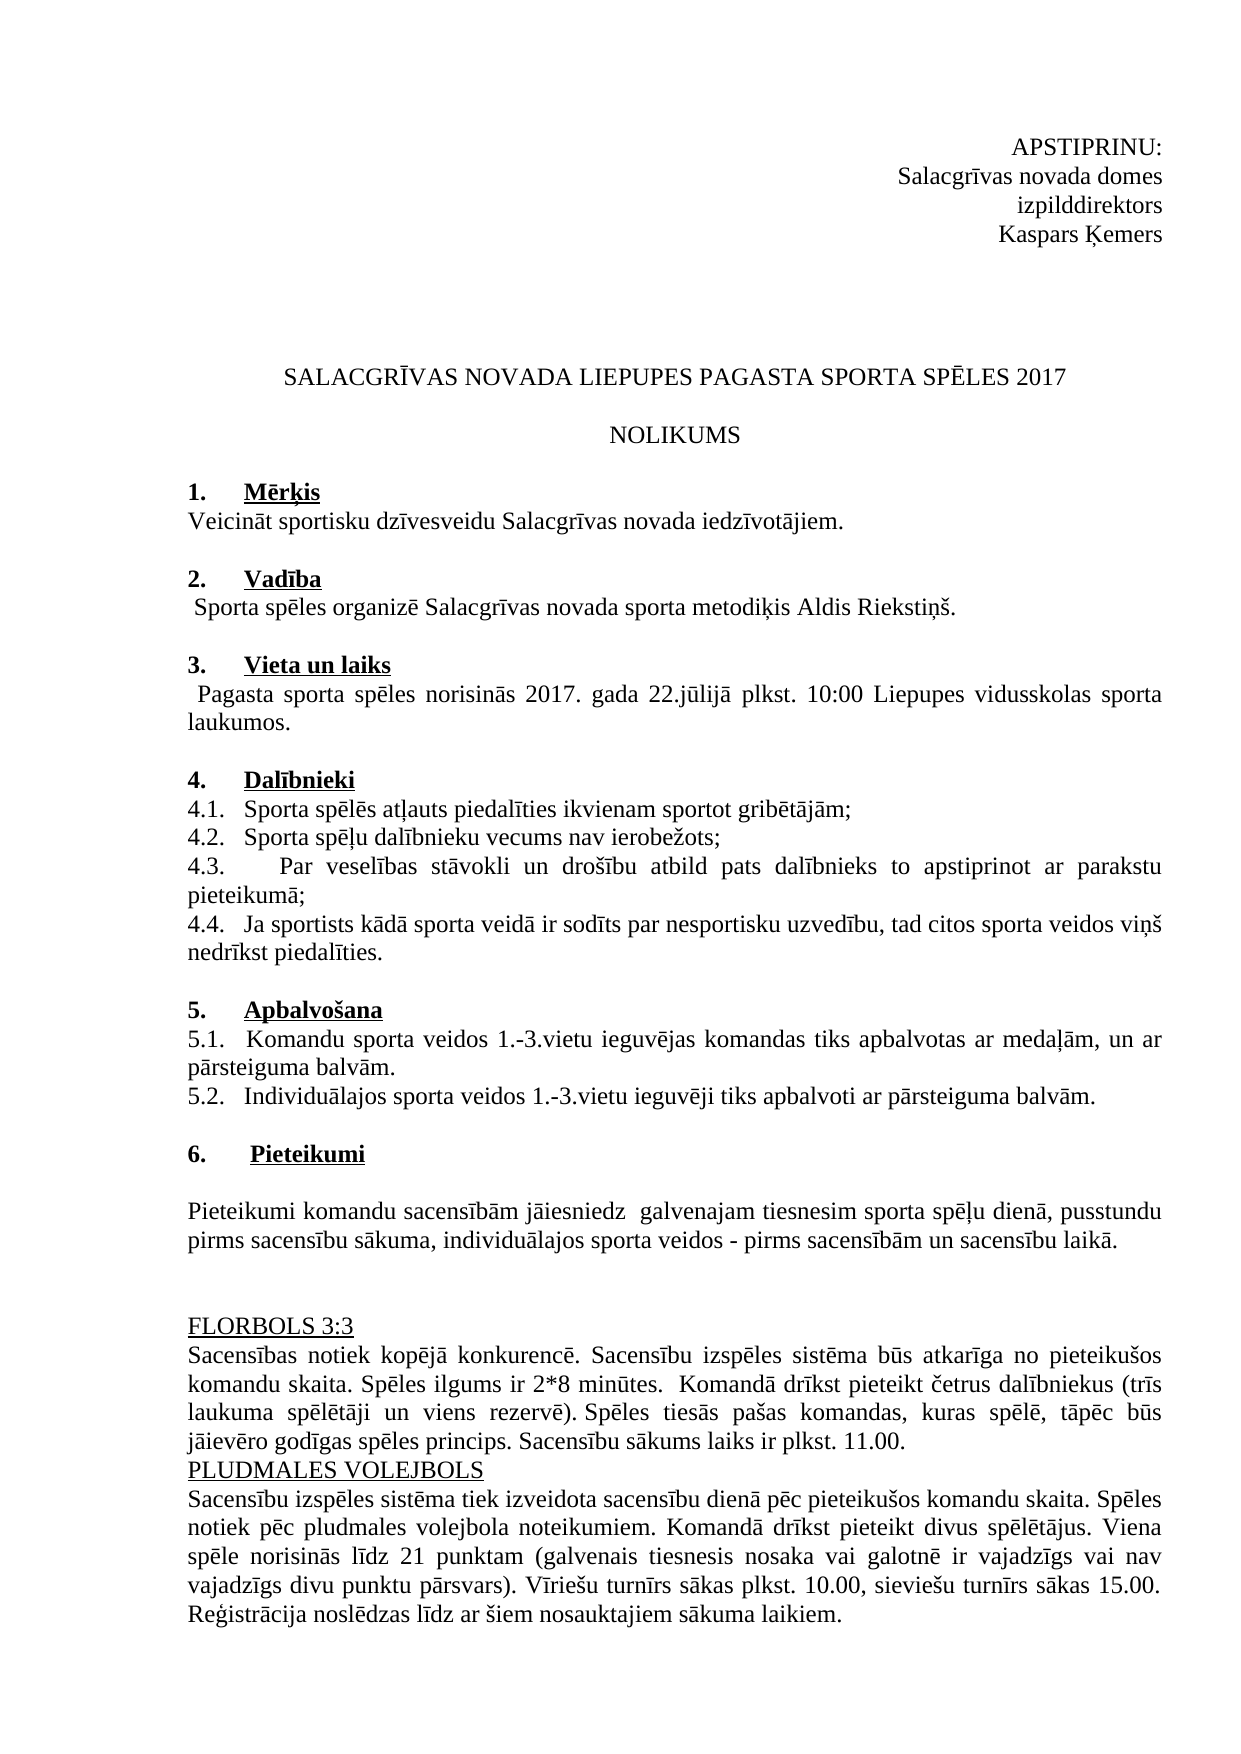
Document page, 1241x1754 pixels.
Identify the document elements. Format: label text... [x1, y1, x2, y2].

text Kaspars Ķemers [187, 219, 1162, 247]
text APSTIPRINU: [187, 132, 1162, 161]
text 4.2. Sporta spēļu dalībnieku vecums nav ierobežots; [187, 822, 1162, 851]
text Pieteikumi komandu sacensībām jāiesniedz galvenajam tiesnesim sporta spēļu dienā, pusstundu pirms sacensību sākuma, individuālajos sporta veidos - pirms sacensībām un sacensību laikā. [187, 1196, 1162, 1254]
text 5. Apbalvošana [187, 995, 1162, 1024]
text 3. Vieta un laiks [187, 650, 1162, 679]
text 4.3. Par veselības stāvokli un drošību atbild pats dalībnieks to apstiprinot ar parakstu pieteikumā; [187, 851, 1162, 909]
text 4.1. Sporta spēlēs atļauts piedalīties ikvienam sportot gribētājām; [187, 794, 1162, 822]
text Sacensības notiek kopējā konkurencē. Sacensību izspēles sistēma būs atkarīga no pieteikušos komandu skaita. Spēles ilgums ir 2*8 minūtes. Komandā drīkst pieteikt četrus dalībniekus (trīs laukuma spēlētāji un viens rezervē). Spēles tiesās pašas komandas, kuras spēlē, tāpēc būs jāievēro godīgas spēles princips. Sacensību sākums laiks ir plkst. 11.00. [187, 1340, 1162, 1455]
text Pagasta sporta spēles norisinās 2017. gada 22.jūlijā plkst. 10:00 Liepupes vidusskolas sporta laukumos. [187, 679, 1162, 736]
text SALACGRĪVAS NOVADA LIEPUPES PAGASTA SPORTA SPĒLES 2017 [187, 362, 1162, 391]
text FLORBOLS 3:3 [187, 1311, 1162, 1340]
text Veicināt sportisku dzīvesveidu Salacgrīvas novada iedzīvotājiem. [187, 506, 1162, 535]
text izpilddirektors [187, 190, 1162, 219]
text 6. Pieteikumi [187, 1139, 1162, 1167]
text 2. Vadība [187, 564, 1162, 592]
text Salacgrīvas novada domes [187, 161, 1162, 190]
text 5.2. Individuālajos sporta veidos 1.-3.vietu ieguvēji tiks apbalvoti ar pārsteiguma balvām. [187, 1081, 1162, 1110]
text 1. Mērķis [187, 477, 1162, 506]
text PLUDMALES VOLEJBOLS [187, 1455, 1162, 1484]
text Sacensību izspēles sistēma tiek izveidota sacensību dienā pēc pieteikušos komandu skaita. Spēles notiek pēc pludmales volejbola noteikumiem. Komandā drīkst pieteikt divus spēlētājus. Viena spēle norisinās līdz 21 punktam (galvenais tiesnesis nosaka vai galotnē ir vajadzīgs vai nav vajadzīgs divu punktu pārsvars). Vīriešu turnīrs sākas plkst. 10.00, sieviešu turnīrs sākas 15.00. Reģistrācija noslēdzas līdz ar šiem nosauktajiem sākuma laikiem. [187, 1484, 1162, 1627]
text Sporta spēles organizē Salacgrīvas novada sporta metodiķis Aldis Riekstiņš. [187, 592, 1162, 621]
text 4. Dalībnieki [187, 765, 1162, 794]
text 4.4. Ja sportists kādā sporta veidā ir sodīts par nesportisku uzvedību, tad citos sporta veidos viņš nedrīkst piedalīties. [187, 909, 1162, 966]
text 5.1. Komandu sporta veidos 1.-3.vietu ieguvējas komandas tiks apbalvotas ar medaļām, un ar pārsteiguma balvām. [187, 1024, 1162, 1081]
